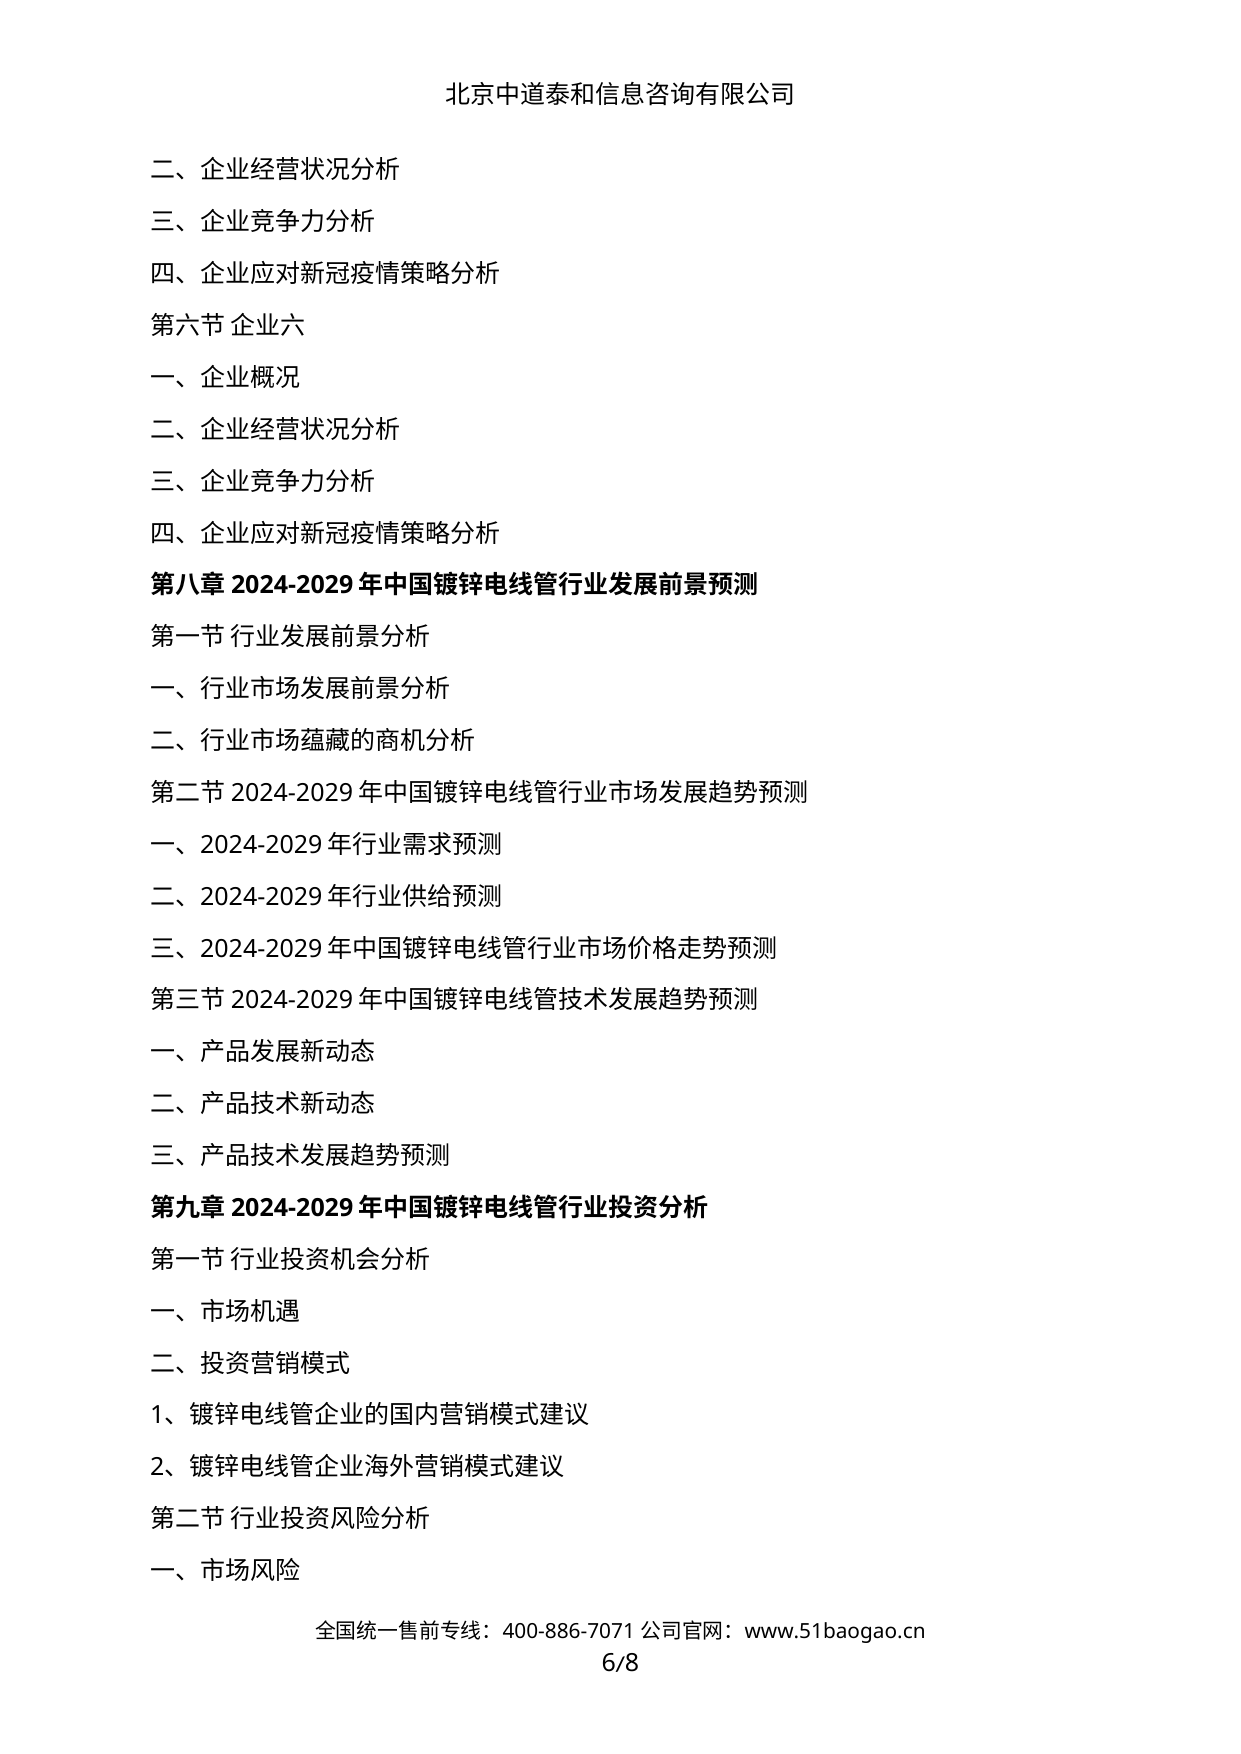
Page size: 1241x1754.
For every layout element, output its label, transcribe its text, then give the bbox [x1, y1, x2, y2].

text 一、企业概况 [150, 357, 1090, 394]
text 一、产品发展新动态 [150, 1032, 1090, 1068]
text 一、2024-2029年行业需求预测 [150, 824, 1090, 861]
text 四、企业应对新冠疫情策略分析 [150, 254, 1090, 290]
text 三、产品技术发展趋势预测 [150, 1136, 1090, 1172]
text 一、市场风险 [150, 1551, 1090, 1587]
text 二、投资营销模式 [150, 1343, 1090, 1379]
text 一、行业市场发展前景分析 [150, 669, 1090, 705]
text 二、行业市场蕴藏的商机分析 [150, 721, 1090, 757]
text 三、2024-2029年中国镀锌电线管行业市场价格走势预测 [150, 928, 1090, 964]
text 三、企业竞争力分析 [150, 461, 1090, 497]
text 第三节 2024-2029年中国镀锌电线管技术发展趋势预测 [150, 980, 1090, 1016]
text 第一节 行业发展前景分析 [150, 617, 1090, 653]
text 二、企业经营状况分析 [150, 409, 1090, 446]
text 第一节 行业投资机会分析 [150, 1239, 1090, 1276]
text 第二节 行业投资风险分析 [150, 1499, 1090, 1535]
text 2、镀锌电线管企业海外营销模式建议 [150, 1447, 1090, 1483]
text 第六节 企业六 [150, 306, 1090, 342]
text 二、产品技术新动态 [150, 1084, 1090, 1120]
text 第二节 2024-2029年中国镀锌电线管行业市场发展趋势预测 [150, 772, 1090, 809]
text 二、2024-2029年行业供给预测 [150, 876, 1090, 912]
text 第八章 2024-2029年中国镀锌电线管行业发展前景预测 [150, 565, 1090, 601]
text 1、镀锌电线管企业的国内营销模式建议 [150, 1395, 1090, 1431]
text 二、企业经营状况分析 [150, 150, 1090, 186]
text 四、企业应对新冠疫情策略分析 [150, 513, 1090, 549]
text 一、市场机遇 [150, 1291, 1090, 1327]
text 三、企业竞争力分析 [150, 202, 1090, 238]
text 第九章 2024-2029年中国镀锌电线管行业投资分析 [150, 1187, 1090, 1224]
